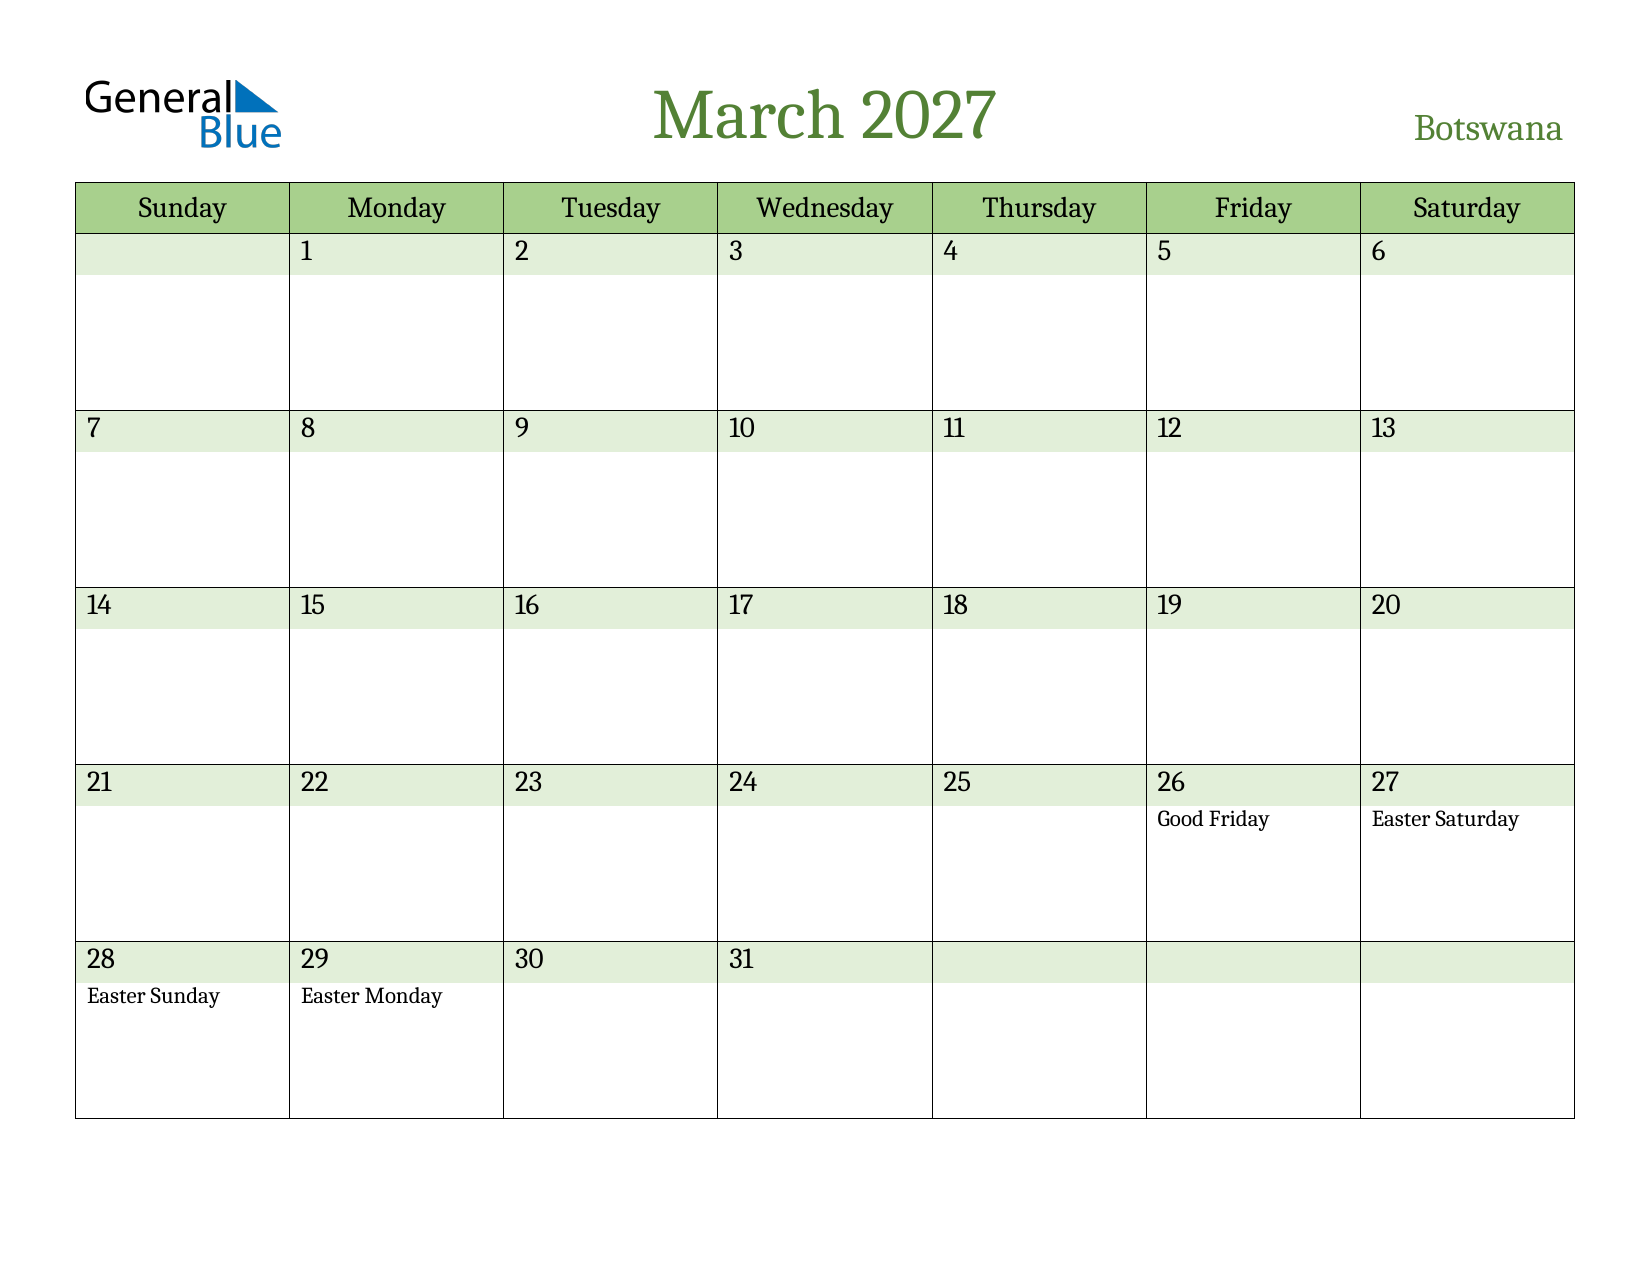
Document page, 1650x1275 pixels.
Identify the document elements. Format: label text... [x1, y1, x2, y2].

table_cell 11 [933, 411, 1146, 452]
table_cell Easter Saturday [1361, 806, 1574, 941]
table_cell [1361, 983, 1574, 1118]
table_cell [933, 942, 1146, 983]
table_cell [290, 275, 503, 410]
table_cell 6 [1361, 234, 1574, 275]
table_cell Easter Sunday [76, 983, 289, 1118]
table_cell [1147, 629, 1360, 764]
table_cell 14 [76, 588, 289, 629]
table_cell 29 [290, 942, 503, 983]
table_cell [290, 806, 503, 941]
table_cell [933, 983, 1146, 1118]
table_cell 15 [290, 588, 503, 629]
table_cell Wednesday [718, 183, 932, 233]
table_cell [76, 806, 289, 941]
table_cell [76, 629, 289, 764]
table_cell 22 [290, 765, 503, 806]
table_header March 2027 [504, 75, 1146, 182]
table_cell [718, 806, 932, 941]
table_cell [1361, 275, 1574, 410]
table_cell [504, 806, 717, 941]
table_cell [76, 275, 289, 410]
table_cell 8 [290, 411, 503, 452]
table_cell [1147, 983, 1360, 1118]
table_cell [933, 452, 1146, 587]
table_cell 3 [718, 234, 932, 275]
table_cell 31 [718, 942, 932, 983]
table_cell 19 [1147, 588, 1360, 629]
table_cell [1147, 452, 1360, 587]
table_cell [504, 452, 717, 587]
table_cell 12 [1147, 411, 1360, 452]
table_cell 23 [504, 765, 717, 806]
table_cell [1361, 629, 1574, 764]
table_cell [504, 629, 717, 764]
table_cell [933, 275, 1146, 410]
table_cell 16 [504, 588, 717, 629]
table_cell 27 [1361, 765, 1574, 806]
table_cell [76, 234, 289, 275]
table_cell [933, 806, 1146, 941]
table_cell 9 [504, 411, 717, 452]
table_cell 30 [504, 942, 717, 983]
table_cell Monday [290, 183, 503, 233]
table_cell 21 [76, 765, 289, 806]
table_cell [1147, 275, 1360, 410]
table_cell [933, 629, 1146, 764]
table_header Botswana [1146, 75, 1574, 182]
table_cell 10 [718, 411, 932, 452]
table_cell [718, 275, 932, 410]
table_cell [504, 275, 717, 410]
table_cell [1361, 452, 1574, 587]
table_cell Tuesday [504, 183, 717, 233]
table_cell Saturday [1361, 183, 1574, 233]
table_cell [290, 629, 503, 764]
table_cell 4 [933, 234, 1146, 275]
table_cell Good Friday [1147, 806, 1360, 941]
table_cell 26 [1147, 765, 1360, 806]
table_cell Thursday [933, 183, 1146, 233]
table_cell 2 [504, 234, 717, 275]
picture [86, 80, 281, 148]
table_cell 20 [1361, 588, 1574, 629]
table_cell [76, 452, 289, 587]
table_cell 5 [1147, 234, 1360, 275]
table_cell [1361, 942, 1574, 983]
table_cell 24 [718, 765, 932, 806]
table_cell [718, 452, 932, 587]
table_cell Sunday [76, 183, 289, 233]
table_cell 1 [290, 234, 503, 275]
table_cell [1147, 942, 1360, 983]
table_cell 7 [76, 411, 289, 452]
table_header [76, 75, 503, 182]
table_cell 13 [1361, 411, 1574, 452]
table_cell 25 [933, 765, 1146, 806]
table_cell 28 [76, 942, 289, 983]
table_cell [718, 629, 932, 764]
table_cell 18 [933, 588, 1146, 629]
table_cell Friday [1147, 183, 1360, 233]
table_cell [290, 452, 503, 587]
table_cell [504, 983, 717, 1118]
table_cell [718, 983, 932, 1118]
table_cell Easter Monday [290, 983, 503, 1118]
table_cell 17 [718, 588, 932, 629]
